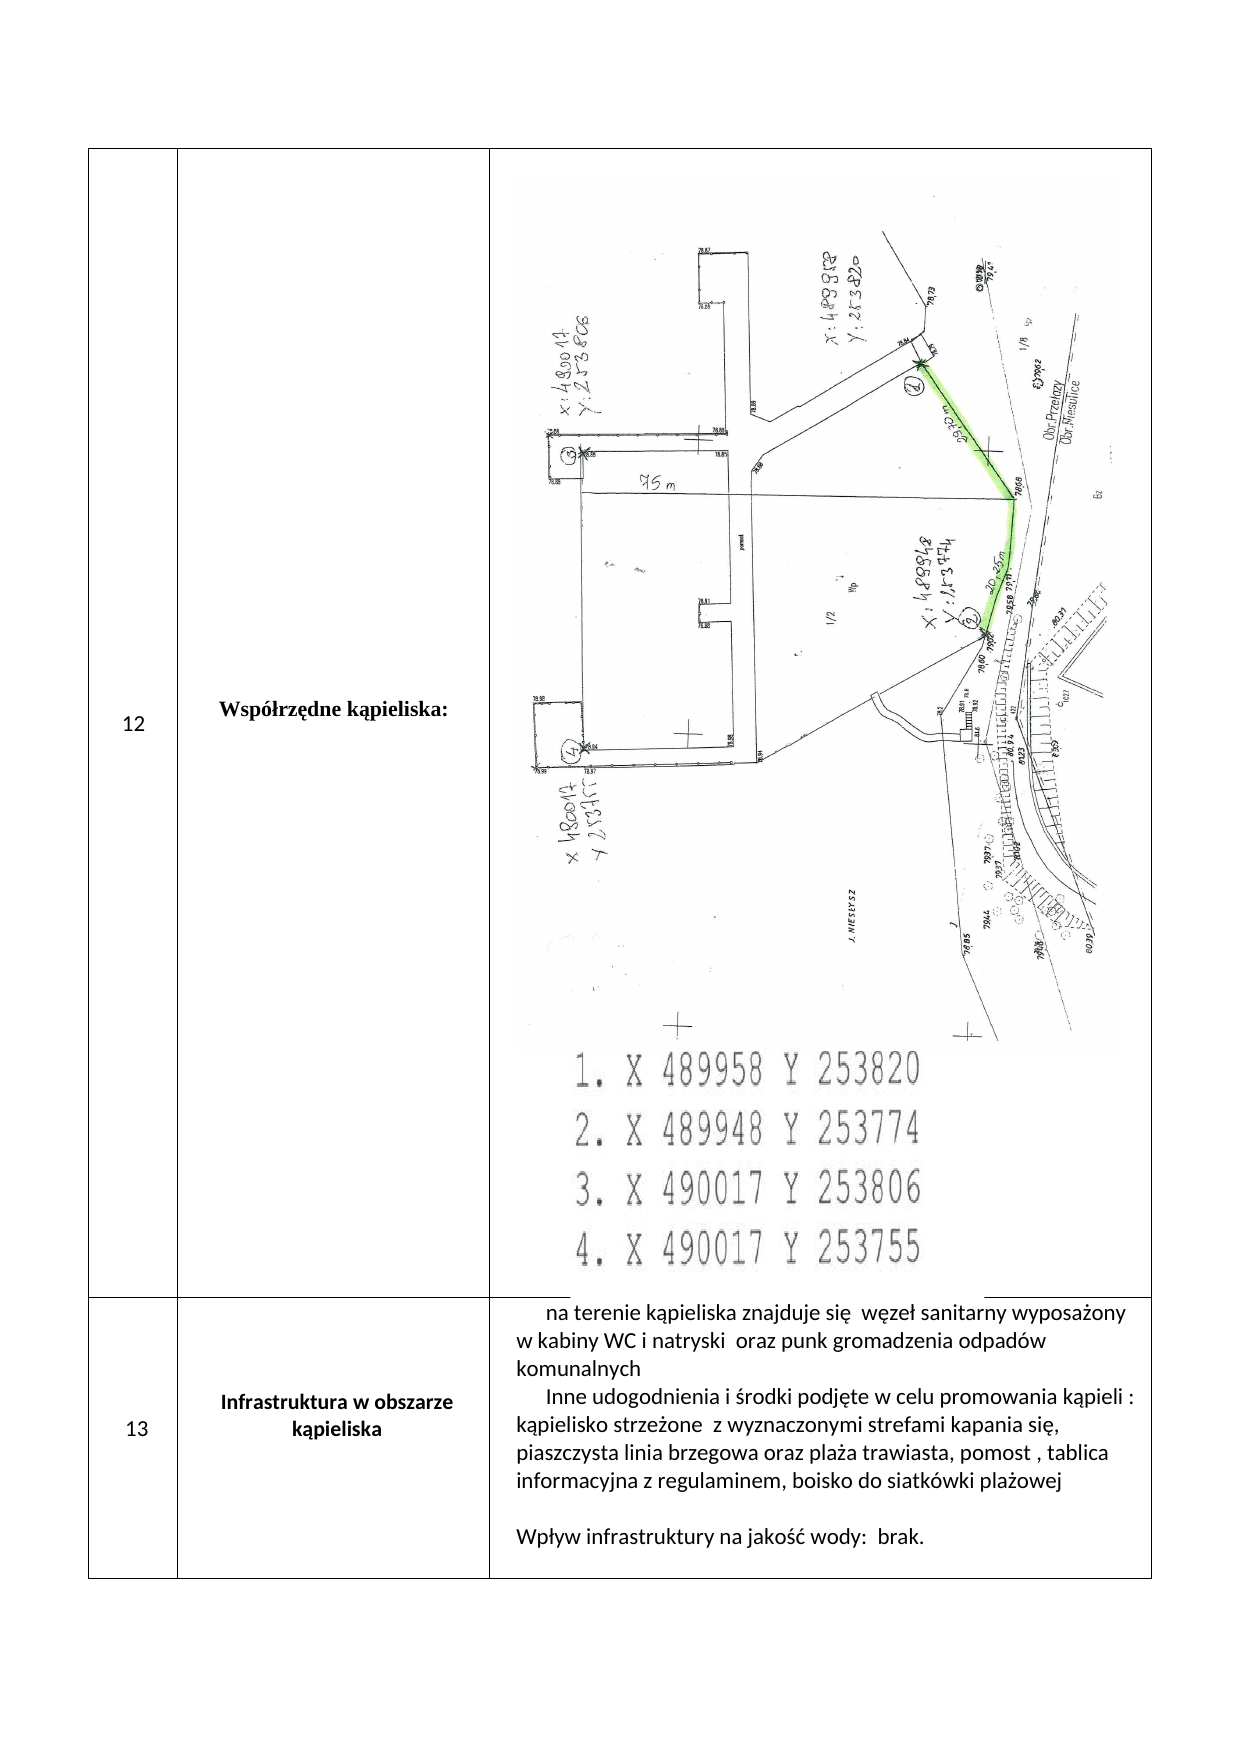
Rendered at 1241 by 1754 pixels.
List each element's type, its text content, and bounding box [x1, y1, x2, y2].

table_cell [490, 149, 1151, 1297]
table_cell Infrastruktura w obszarze kąpieliska [178, 1298, 489, 1578]
table_cell 13 [89, 1298, 177, 1578]
table_cell na terenie kąpieliska znajduje się węzeł sanitarny wyposażony w kabiny WC i natryski oraz punk gromadzenia odpadów komunalnych Inne udogodnienia i środki podjęte w celu promowania kąpieli : kąpielisko strzeżone z wyznaczonymi strefami kapania się, piaszczysta linia brzegowa oraz plaża trawiasta, pomost , tablica informacyjna z regulaminem, boisko do siatkówki plażowej Wpływ infrastruktury na jakość wody: brak. [490, 1298, 1151, 1578]
table_cell Współrzędne kąpieliska: [178, 149, 489, 1297]
table_cell 12 [89, 149, 177, 1297]
